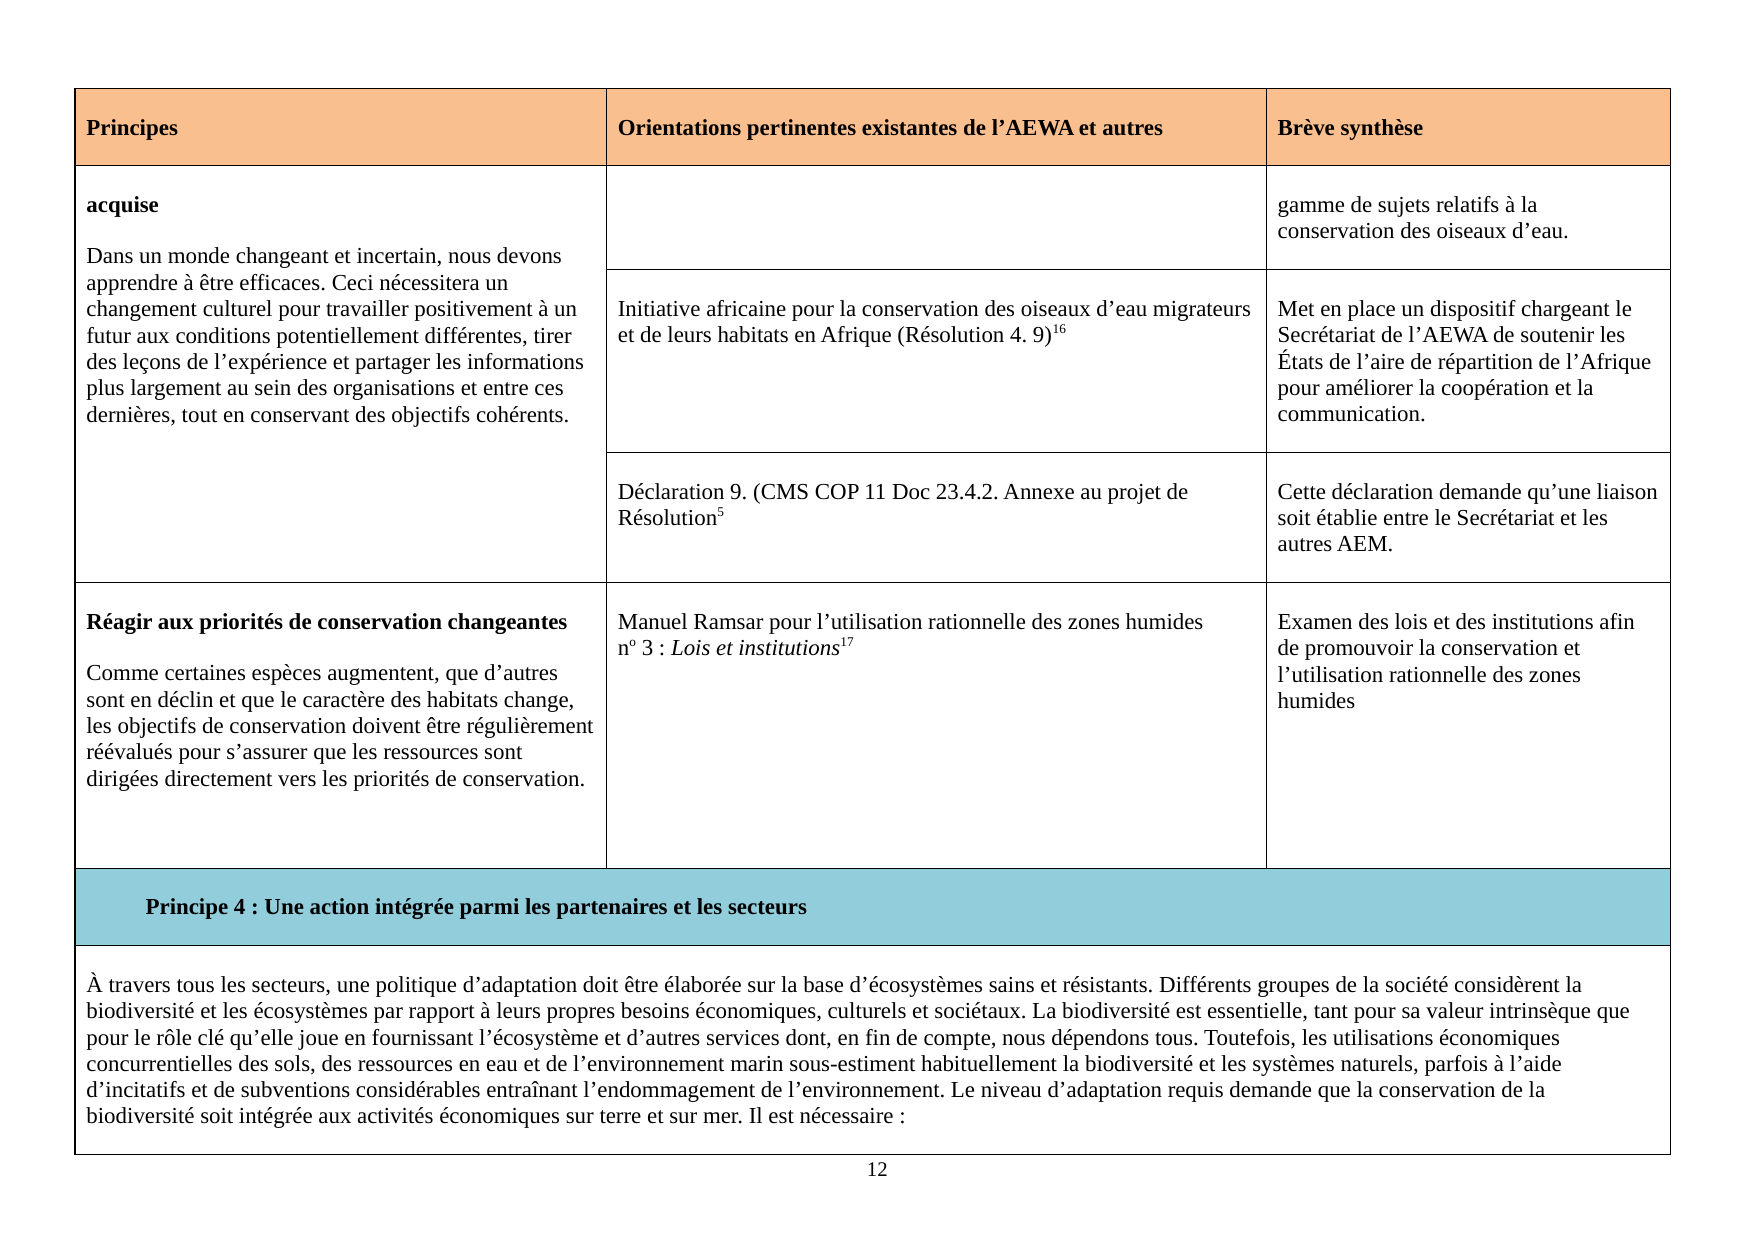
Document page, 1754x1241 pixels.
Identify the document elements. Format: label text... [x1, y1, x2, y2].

table_cell À travers tous les secteurs, une politique d’adaptation doit être élaborée sur la base d’écosystèmes sains et résistants. Différents groupes de la société considèrent la biodiversité et les écosystèmes par rapport à leurs propres besoins économiques, culturels et sociétaux. La biodiversité est essentielle, tant pour sa valeur intrinsèque que pour le rôle clé qu’elle joue en fournissant l’écosystème et d’autres services dont, en fin de compte, nous dépendons tous. Toutefois, les utilisations économiques concurrentielles des sols, des ressources en eau et de l’environnement marin sous-estiment habituellement la biodiversité et les systèmes naturels, parfois à l’aide d’incitatifs et de subventions considérables entraînant l’endommagement de l’environnement. Le niveau d’adaptation requis demande que la conservation de la biodiversité soit intégrée aux activités économiques sur terre et sur mer. Il est nécessaire : [76, 946, 1670, 1154]
table_header Principes [76, 89, 606, 165]
table_cell Manuel Ramsar pour l’utilisation rationnelle des zones humides no 3 : Lois et institutions17 [607, 583, 1266, 867]
table_header Brève synthèse [1267, 89, 1670, 165]
table_cell Déclaration 9. (CMS COP 11 Doc 23.4.2. Annexe au projet de Résolution5 [607, 453, 1266, 582]
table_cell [1267, 166, 1670, 269]
table_cell Réagir aux priorités de conservation changeantes Comme certaines espèces augmentent, que d’autres sont en déclin et que le caractère des habitats change, les objectifs de conservation doivent être régulièrement réévalués pour s’assurer que les ressources sont dirigées directement vers les priorités de conservation. [76, 583, 606, 867]
table_header Orientations pertinentes existantes de l’AEWA et autres [607, 89, 1266, 165]
table_cell Cette déclaration demande qu’une liaison soit établie entre le Secrétariat et les autres AEM. [1267, 453, 1670, 582]
table_cell Initiative africaine pour la conservation des oiseaux d’eau migrateurs et de leurs habitats en Afrique (Résolution 4. 9)16 [607, 270, 1266, 452]
table_cell Met en place un dispositif chargeant le Secrétariat de l’AEWA de soutenir les États de l’aire de répartition de l’Afrique pour améliorer la coopération et la communication. [1267, 270, 1670, 452]
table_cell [607, 166, 1266, 269]
table_cell Examen des lois et des institutions afin de promouvoir la conservation et l’utilisation rationnelle des zones humides [1267, 583, 1670, 867]
table_cell Principe 4 : Une action intégrée parmi les partenaires et les secteurs [76, 869, 1670, 945]
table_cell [76, 166, 606, 582]
